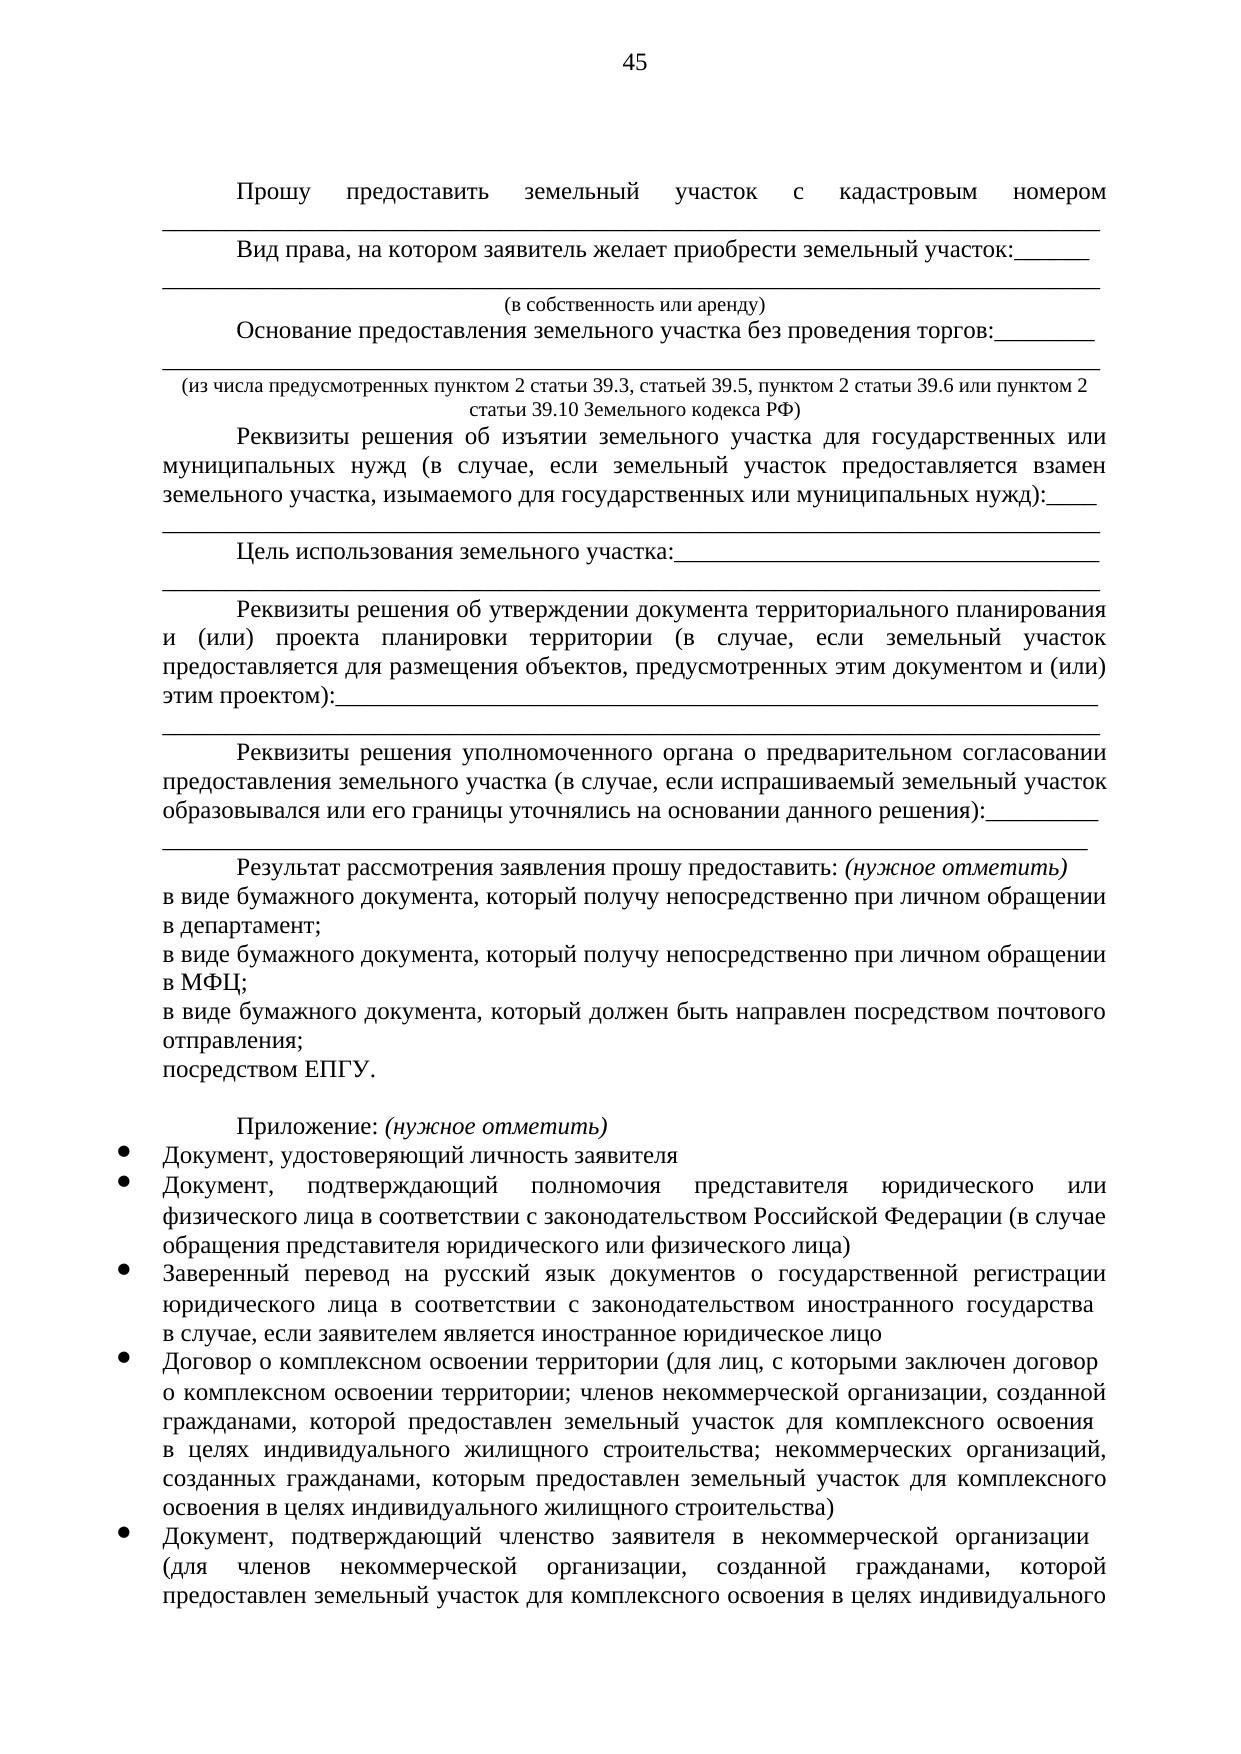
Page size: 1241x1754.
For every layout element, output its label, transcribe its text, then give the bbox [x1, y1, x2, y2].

text Цель использования земельного участка:__________________________________ [162, 536, 1107, 565]
text Результат рассмотрения заявления прошу предоставить: (нужное отметить) [162, 852, 1107, 881]
text Реквизиты решения об утверждении документа территориального планирования и (или) проекта планировки территории (в случае, если земельный участок предоставляется для размещения объектов, предусмотренных этим документом и (или) этим проектом):_____________________________________________________________ [162, 594, 1107, 709]
text ___________________________________________________________________________ [162, 344, 1107, 373]
text ___________________________________________________________________________ [162, 709, 1107, 737]
text Реквизиты решения об изъятии земельного участка для государственных или муниципальных нужд (в случае, если земельный участок предоставляется взамен земельного участка, изымаемого для государственных или муниципальных нужд):____ [162, 421, 1107, 507]
text ___________________________________________________________________________ [162, 263, 1107, 291]
text  в виде бумажного документа, который получу непосредственно при личном обращении в МФЦ; [118, 939, 1107, 996]
text (в собственность или аренду) [162, 291, 1107, 316]
list Заверенный перевод на русский язык документов о государственной регистрации юридического лица в соответствии с законодательством иностранного государства в случае, если заявителем является иностранное юридическое лицо [118, 1258, 1107, 1346]
text  посредством ЕПГУ. [118, 1054, 1107, 1082]
text Реквизиты решения уполномоченного органа о предварительном согласовании предоставления земельного участка (в случае, если испрашиваемый земельный участок образовывался или его границы уточнялись на основании данного решения):_________ [162, 737, 1107, 824]
text ___________________________________________________________________________ [162, 507, 1107, 536]
text (из числа предусмотренных пунктом 2 статьи 39.3, статьей 39.5, пунктом 2 статьи 39.6 или пунктом 2 статьи 39.10 Земельного кодекса РФ) [162, 373, 1107, 421]
text __________________________________________________________________________ [162, 824, 1107, 852]
text  в виде бумажного документа, который получу непосредственно при личном обращении в департамент; [118, 881, 1107, 939]
text Вид права, на котором заявитель желает приобрести земельный участок:______ [162, 234, 1107, 263]
text Основание предоставления земельного участка без проведения торгов:________ [162, 316, 1107, 344]
text ___________________________________________________________________________ [162, 565, 1107, 594]
text Прошу предоставить земельный участок с кадастровым номером ___________________________________________________________________________ [162, 176, 1107, 234]
text  в виде бумажного документа, который должен быть направлен посредством почтового отправления; [118, 996, 1107, 1054]
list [118, 1521, 1107, 1609]
text Приложение: (нужное отметить) [162, 1111, 1107, 1140]
list Документ, подтверждающий полномочия представителя юридического или физического лица в соответствии с законодательством Российской Федерации (в случае обращения представителя юридического или физического лица) [118, 1170, 1107, 1258]
list Договор о комплексном освоении территории (для лиц, с которыми заключен договор о комплексном освоении территории; членов некоммерческой организации, созданной гражданами, которой предоставлен земельный участок для комплексного освоения в целях индивидуального жилищного строительства; некоммерческих организаций, созданных гражданами, которым предоставлен земельный участок для комплексного освоения в целях индивидуального жилищного строительства) [118, 1346, 1107, 1521]
list Документ, удостоверяющий личность заявителя [118, 1140, 1107, 1170]
